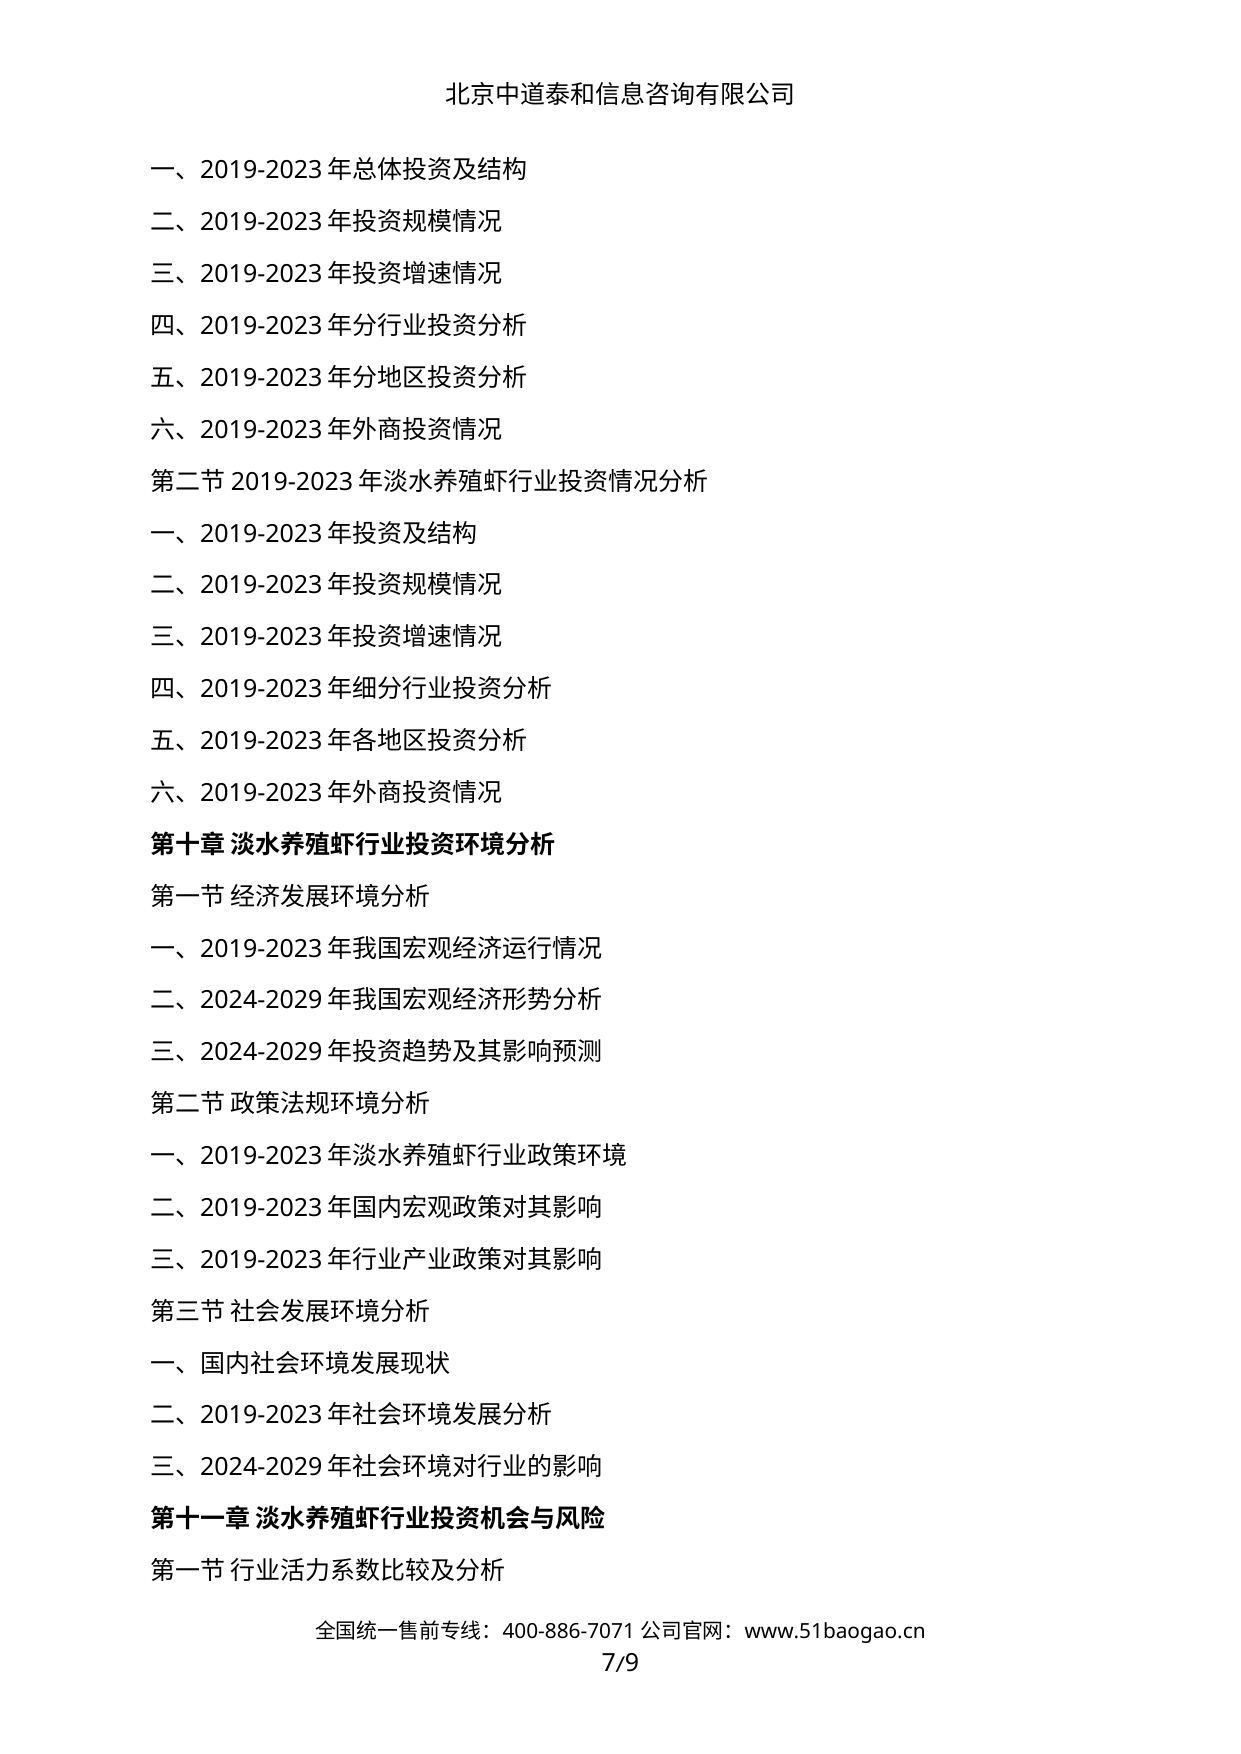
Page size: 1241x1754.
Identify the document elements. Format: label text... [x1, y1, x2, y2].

text 一、2019-2023年总体投资及结构 [150, 150, 1090, 186]
text 第三节 社会发展环境分析 [150, 1291, 1090, 1327]
text 二、2019-2023年投资规模情况 [150, 565, 1090, 601]
text 二、2019-2023年社会环境发展分析 [150, 1395, 1090, 1431]
text 五、2019-2023年各地区投资分析 [150, 721, 1090, 757]
text 二、2019-2023年国内宏观政策对其影响 [150, 1187, 1090, 1224]
text 二、2019-2023年投资规模情况 [150, 202, 1090, 238]
text 二、2024-2029年我国宏观经济形势分析 [150, 980, 1090, 1016]
text 四、2019-2023年分行业投资分析 [150, 306, 1090, 342]
text 三、2019-2023年行业产业政策对其影响 [150, 1239, 1090, 1276]
text 一、国内社会环境发展现状 [150, 1343, 1090, 1379]
text 第二节 政策法规环境分析 [150, 1084, 1090, 1120]
text 六、2019-2023年外商投资情况 [150, 409, 1090, 446]
text 第二节 2019-2023年淡水养殖虾行业投资情况分析 [150, 461, 1090, 497]
text 四、2019-2023年细分行业投资分析 [150, 669, 1090, 705]
text 五、2019-2023年分地区投资分析 [150, 357, 1090, 394]
text 一、2019-2023年我国宏观经济运行情况 [150, 928, 1090, 964]
text 第一节 经济发展环境分析 [150, 876, 1090, 912]
text 三、2019-2023年投资增速情况 [150, 617, 1090, 653]
text 第一节 行业活力系数比较及分析 [150, 1551, 1090, 1587]
text 第十章 淡水养殖虾行业投资环境分析 [150, 824, 1090, 861]
text 六、2019-2023年外商投资情况 [150, 772, 1090, 809]
text 三、2024-2029年投资趋势及其影响预测 [150, 1032, 1090, 1068]
text 三、2019-2023年投资增速情况 [150, 254, 1090, 290]
text 一、2019-2023年淡水养殖虾行业政策环境 [150, 1136, 1090, 1172]
text 第十一章 淡水养殖虾行业投资机会与风险 [150, 1499, 1090, 1535]
text 一、2019-2023年投资及结构 [150, 513, 1090, 549]
text 三、2024-2029年社会环境对行业的影响 [150, 1447, 1090, 1483]
